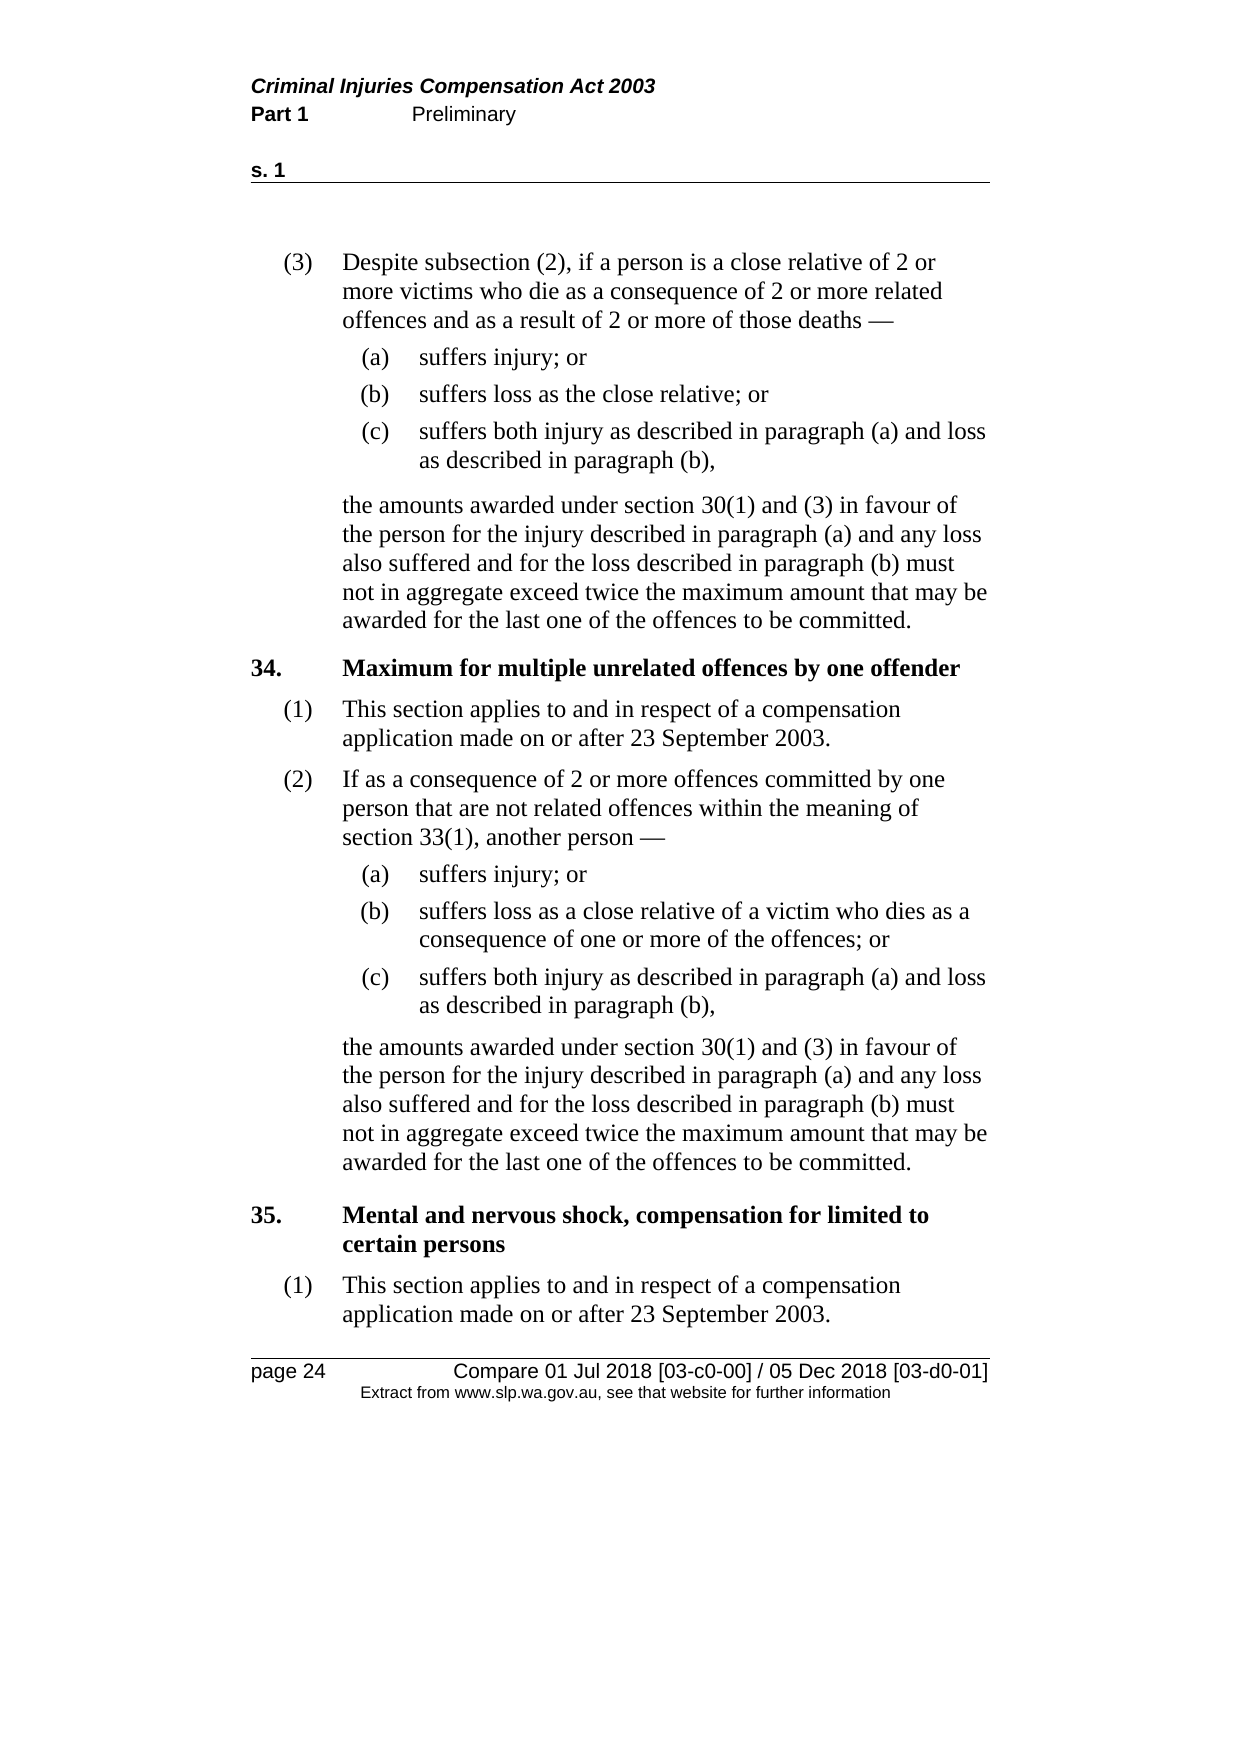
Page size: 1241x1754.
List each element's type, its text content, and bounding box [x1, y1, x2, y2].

text (b) suffers loss as a close relative of a victim who dies as a consequence of one or more of the offences; or [251, 896, 990, 953]
text (b) suffers loss as the close relative; or [251, 379, 990, 408]
text (2) If as a consequence of 2 or more offences committed by one person that are not related offences within the meaning of section 33(1), another person — [251, 764, 990, 850]
text (a) suffers injury; or [251, 859, 990, 887]
subtitle 35. Mental and nervous shock, compensation for limited to certain persons [251, 1200, 990, 1258]
text (1) This section applies to and in respect of a compensation application made on or after 23 September 2003. [251, 694, 990, 752]
text (1) This section applies to and in respect of a compensation application made on or after 23 September 2003. [251, 1270, 990, 1328]
text (c) suffers both injury as described in paragraph (a) and loss as described in paragraph (b), [251, 962, 990, 1019]
text (a) suffers injury; or [251, 342, 990, 371]
text (c) suffers both injury as described in paragraph (a) and loss as described in paragraph (b), [251, 416, 990, 474]
subtitle 34. Maximum for multiple unrelated offences by one offender [251, 653, 990, 682]
text the amounts awarded under section 30(1) and (3) in favour of the person for the injury described in paragraph (a) and any loss also suffered and for the loss described in paragraph (b) must not in aggregate exceed twice the maximum amount that may be awarded for the last one of the offences to be committed. [251, 490, 990, 634]
text (3) Despite subsection (2), if a person is a close relative of 2 or more victims who die as a consequence of 2 or more related offences and as a result of 2 or more of those deaths — [251, 247, 990, 334]
text the amounts awarded under section 30(1) and (3) in favour of the person for the injury described in paragraph (a) and any loss also suffered and for the loss described in paragraph (b) must not in aggregate exceed twice the maximum amount that may be awarded for the last one of the offences to be committed. [251, 1032, 990, 1175]
